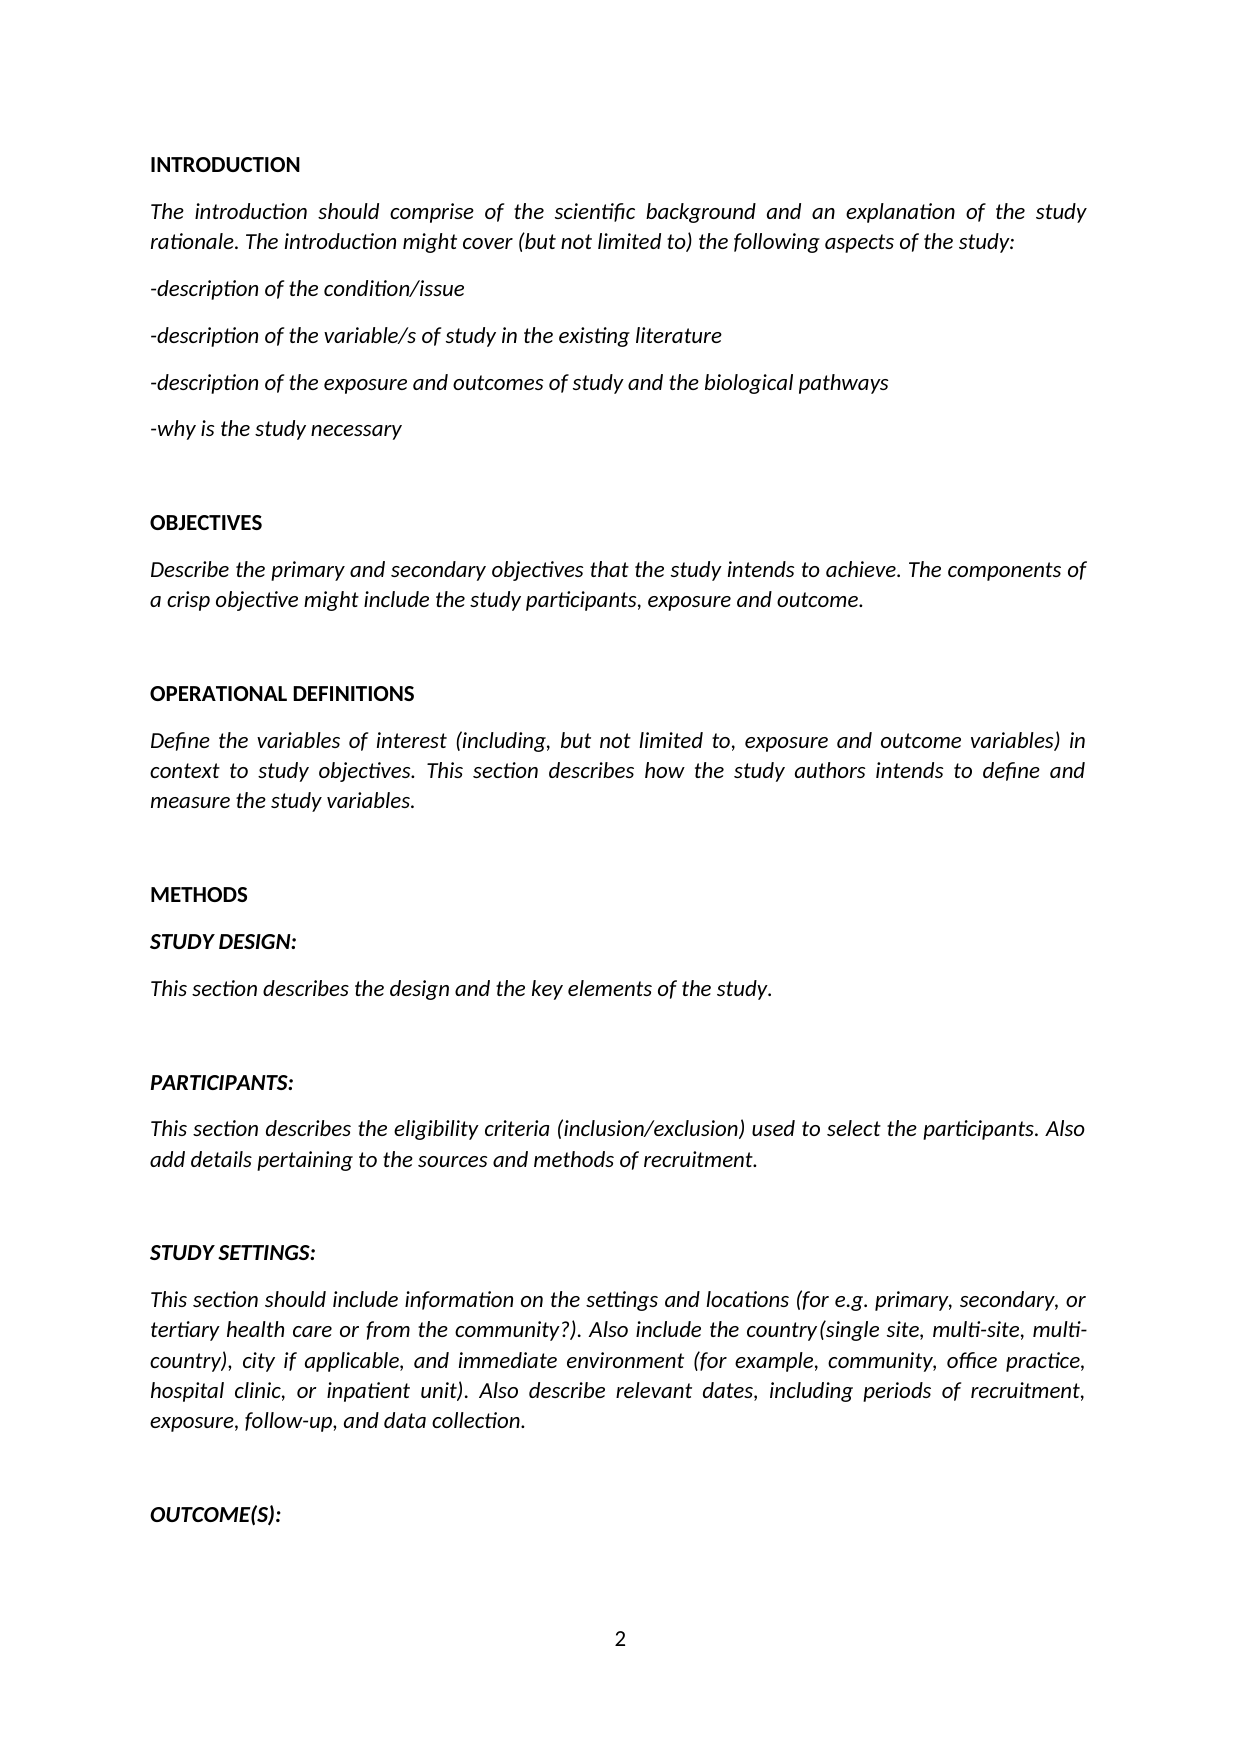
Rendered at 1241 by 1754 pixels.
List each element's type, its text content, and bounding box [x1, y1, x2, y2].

text Describe the primary and secondary objectives that the study intends to achieve. The components of a crisp objective might include the study participants, exposure and outcome. [150, 555, 1090, 613]
text OUTCOME(S): [150, 1500, 1090, 1528]
text OBJECTIVES [150, 508, 1090, 536]
text INTRODUCTION [150, 150, 1090, 178]
text This section describes the eligibility criteria (inclusion/exclusion) used to select the participants. Also add details pertaining to the sources and methods of recruitment. [150, 1114, 1090, 1173]
text The introduction should comprise of the scientific background and an explanation of the study rationale. The introduction might cover (but not limited to) the following aspects of the study: [150, 197, 1090, 255]
text STUDY SETTINGS: [150, 1238, 1090, 1267]
text METHODS [150, 880, 1090, 908]
text -description of the exposure and outcomes of study and the biological pathways [150, 368, 1090, 396]
text -why is the study necessary [150, 414, 1090, 443]
text -description of the variable/s of study in the existing literature [150, 321, 1090, 349]
text STUDY DESIGN: [150, 927, 1090, 955]
text This section describes the design and the key elements of the study. [150, 974, 1090, 1002]
text -description of the condition/issue [150, 274, 1090, 302]
text Define the variables of interest (including, but not limited to, exposure and outcome variables) in context to study objectives. This section describes how the study authors intends to define and measure the study variables. [150, 726, 1090, 814]
text OPERATIONAL DEFINITIONS [150, 679, 1090, 707]
text This section should include information on the settings and locations (for e.g. primary, secondary, or tertiary health care or from the community?). Also include the country(single site, multi-site, multi-country), city if applicable, and immediate environment (for example, community, office practice, hospital clinic, or inpatient unit). Also describe relevant dates, including periods of recruitment, exposure, follow-up, and data collection. [150, 1285, 1090, 1434]
text PARTICIPANTS: [150, 1068, 1090, 1096]
